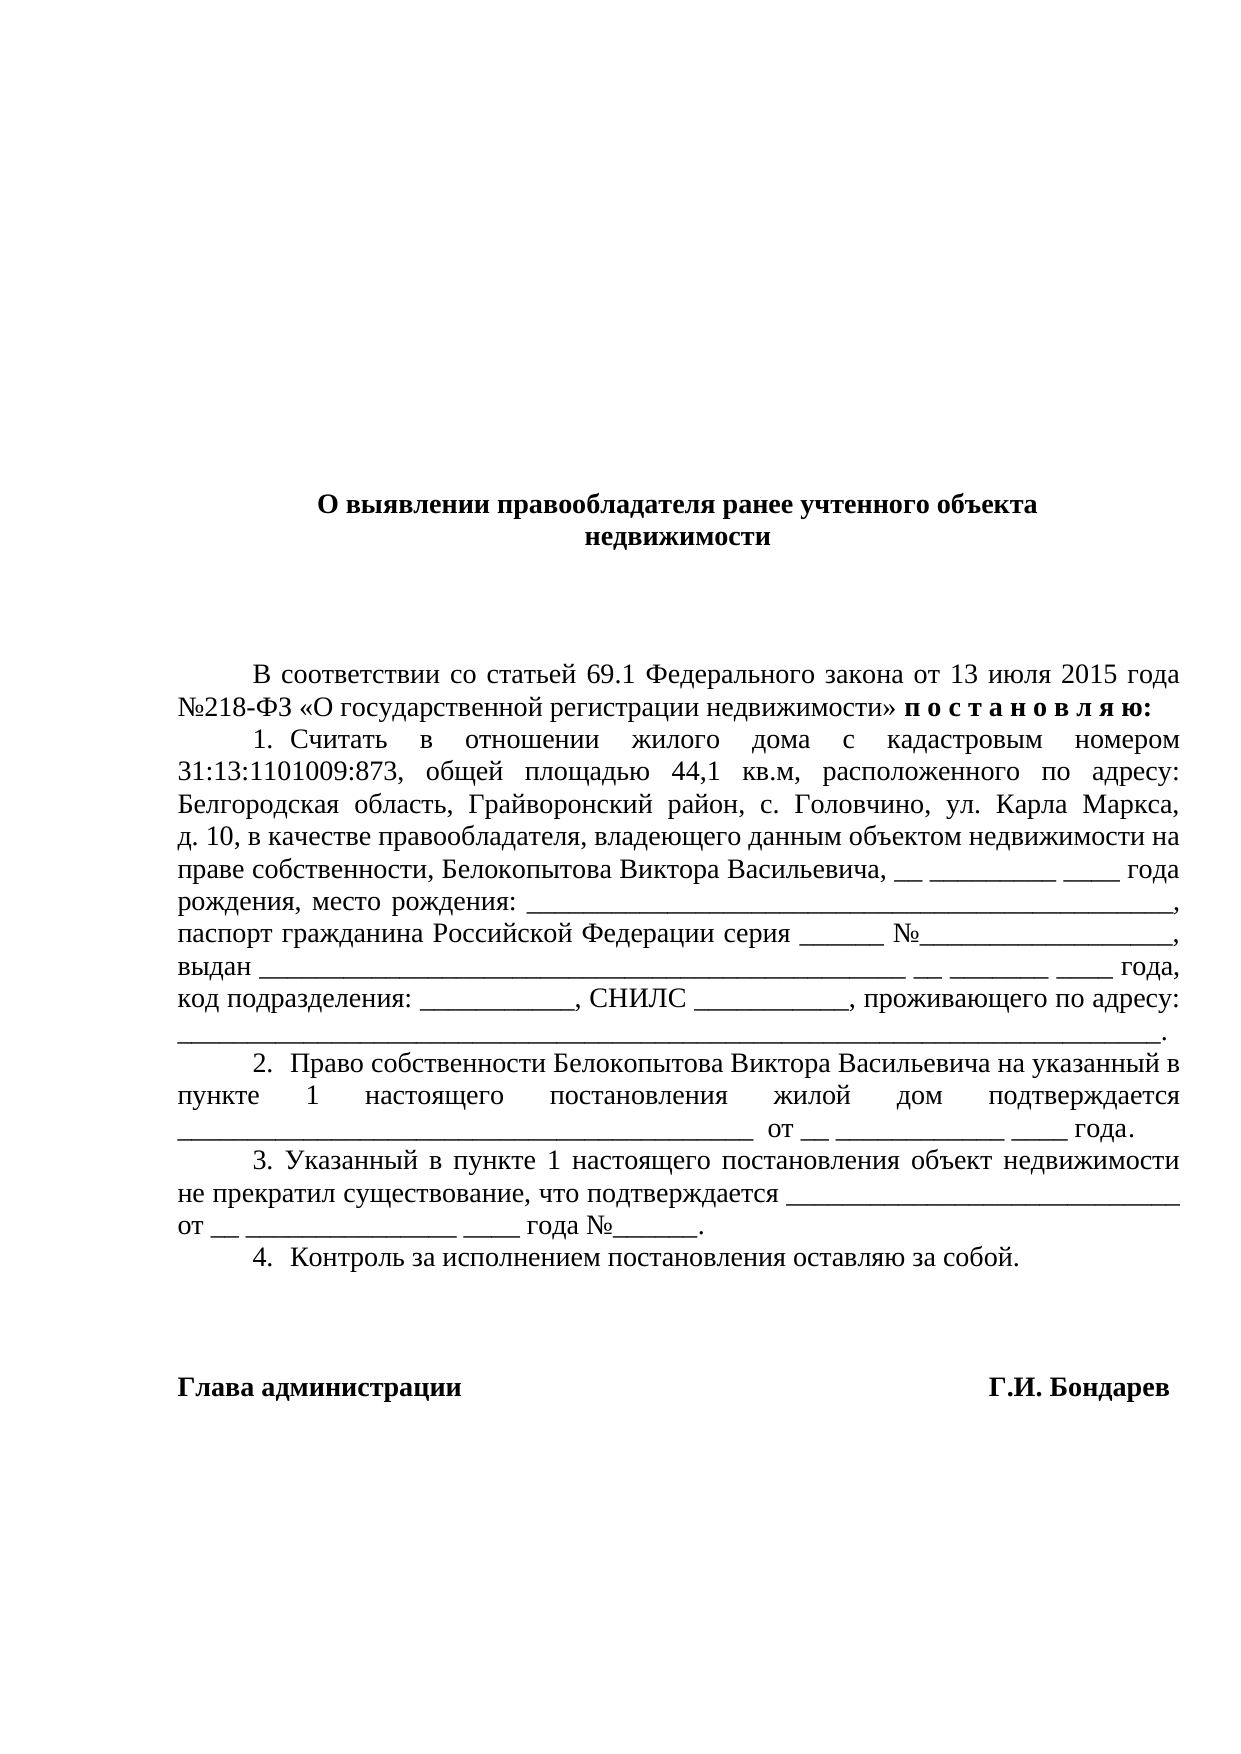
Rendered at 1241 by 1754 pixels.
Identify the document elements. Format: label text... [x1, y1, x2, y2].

table_header О выявлении правообладателя ранее учтенного объекта недвижимости [295, 487, 1048, 560]
text 3. Указанный в пункте 1 настоящего постановления объект недвижимости не прекратил существование, что подтверждается ____________________________ от __ _______________ ____ года №______. [177, 1143, 1181, 1240]
text 1. Считать в отношении жилого дома с кадастровым номером 31:13:1101009:873, общей площадью 44,1 кв.м, расположенного по адресу: Белгородская область, Грайворонский район, с. Головчино, ул. Карла Маркса, д. 10, в качестве правообладателя, владеющего данным объектом недвижимости на праве собственности, Белокопытова Виктора Васильевича, __ _________ ____ года рождения, место рождения: ______________________________________________, паспорт гражданина Российской Федерации серия ______ №__________________, выдан ______________________________________________ __ _______ ____ года, код подразделения: ___________, СНИЛС ___________, проживающего по адресу: ______________________________________________________________________. [177, 722, 1181, 1046]
text В соответствии со статьей 69.1 Федерального закона от 13 июля 2015 года №218-ФЗ «О государственной регистрации недвижимости» п о с т а н о в л я ю: [177, 657, 1181, 722]
table_header Глава администрации [166, 1370, 679, 1402]
table_header Г.И. Бондарев [679, 1370, 1181, 1402]
text 4. Контроль за исполнением постановления оставляю за собой. [177, 1240, 1181, 1273]
text 2. Право собственности Белокопытова Виктора Васильевича на указанный в пункте 1 настоящего постановления жилой дом подтверждается _________________________________________ от __ ____________ ____ года. [177, 1046, 1181, 1143]
